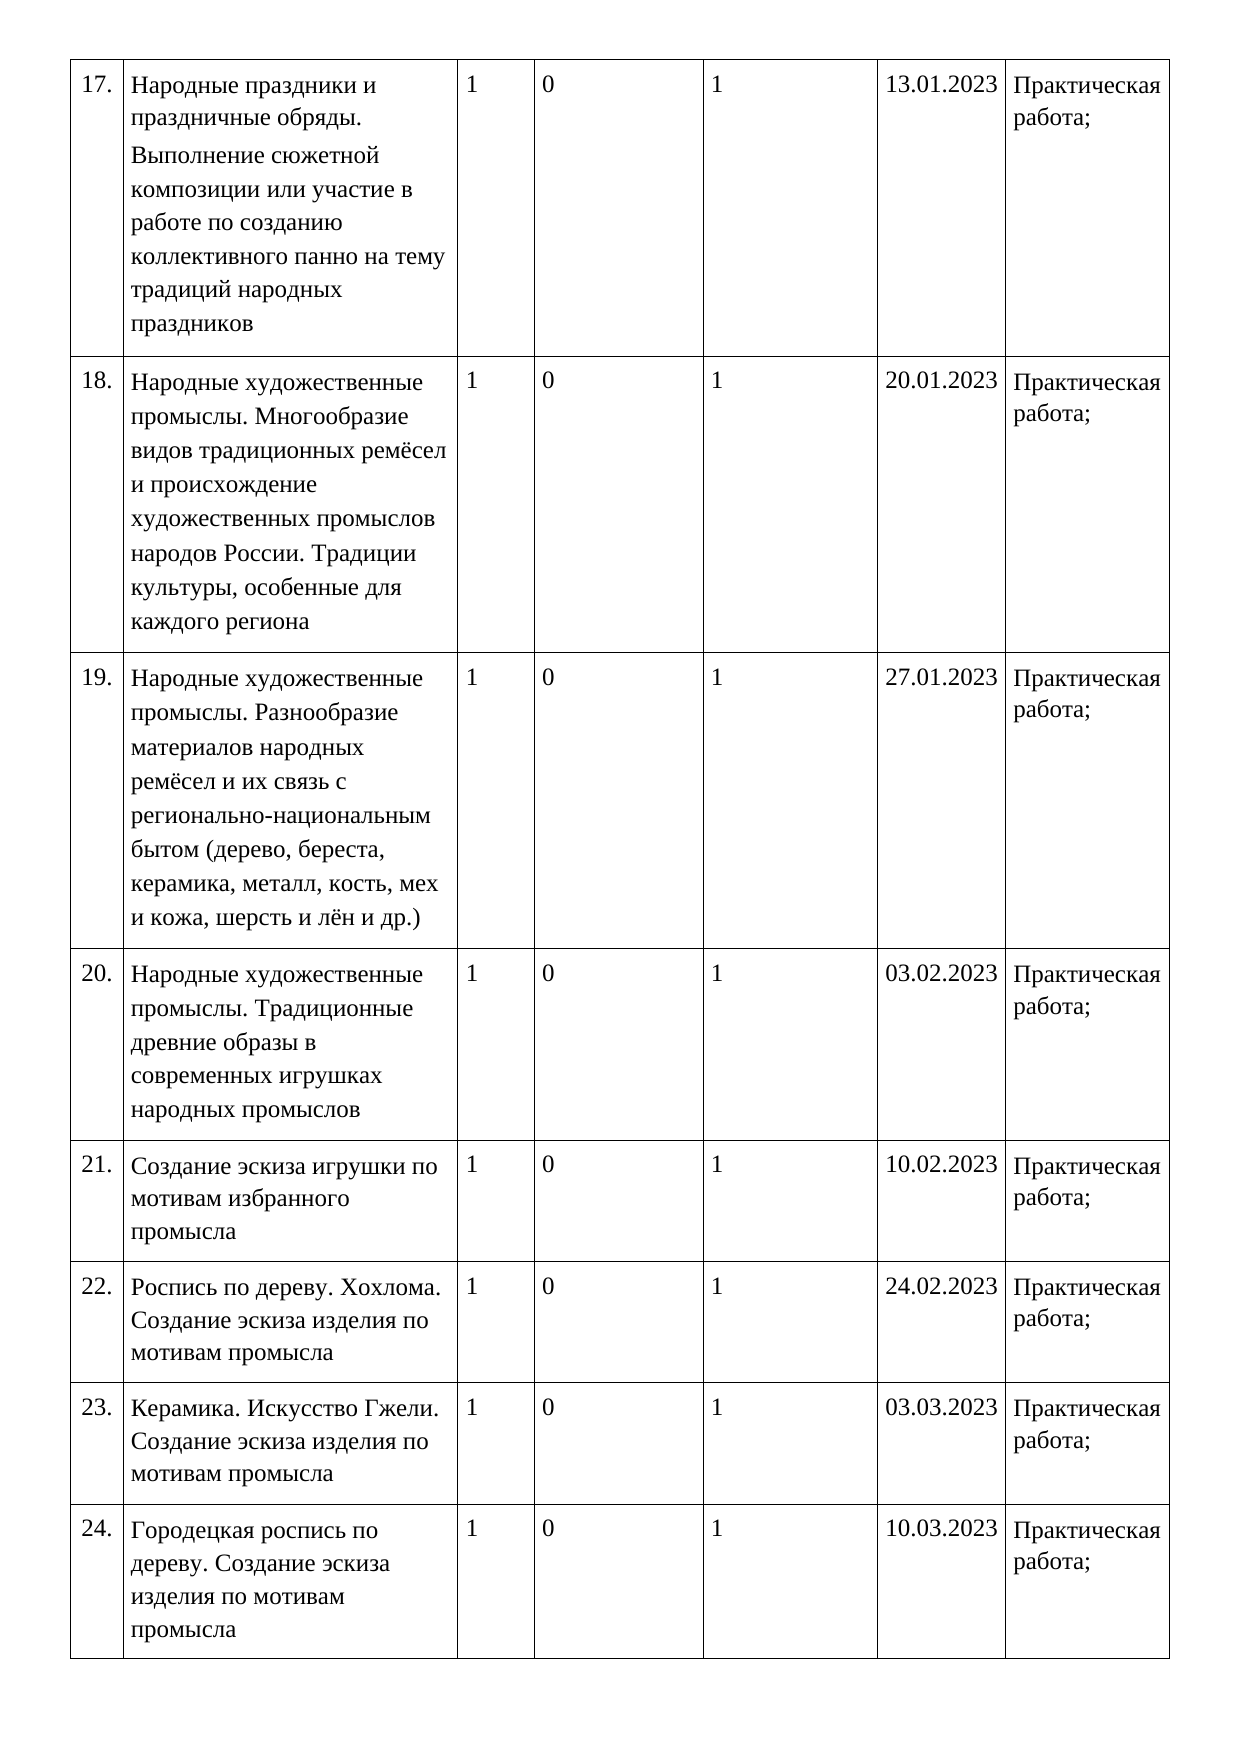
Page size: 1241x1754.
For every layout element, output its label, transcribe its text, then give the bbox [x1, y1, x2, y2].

table_cell 03.03.2023 [878, 1383, 1005, 1503]
table_cell 1 [458, 949, 534, 1139]
table_cell 10.02.2023 [878, 1141, 1005, 1261]
table_cell 0 [535, 1141, 703, 1261]
table_cell 1 [458, 653, 534, 948]
table_cell 27.01.2023 [878, 653, 1005, 948]
table_cell 20. [71, 949, 123, 1139]
table_cell 0 [535, 357, 703, 652]
table_cell Практическая работа; [1006, 1383, 1169, 1503]
table_cell Народные художественные промыслы. Разнообразие материалов народных ремёсел и их связь с регионально-национальным бытом (дерево, береста, керамика, металл, кость, мех и кожа, шерсть и лён и др.) [124, 653, 457, 948]
table_cell Народные художественные промыслы. Многообразие видов традиционных ремёсел и происхождение художественных промыслов народов России. Традиции культуры, особенные для каждого региона [124, 357, 457, 652]
table_cell 0 [535, 653, 703, 948]
table_cell 1 [458, 1383, 534, 1503]
table_cell 23. [71, 1383, 123, 1503]
table_cell Народные художественные промыслы. Традиционные древние образы в современных игрушках народных промыслов [124, 949, 457, 1139]
table_cell Практическая работа; [1006, 1505, 1169, 1658]
table_header Практическая работа; [1006, 60, 1169, 356]
table_cell Создание эскиза игрушки по мотивам избранного промысла [124, 1141, 457, 1261]
table_header 1 [704, 60, 877, 356]
table_header 0 [535, 60, 703, 356]
table_cell 20.01.2023 [878, 357, 1005, 652]
table_cell 1 [704, 1141, 877, 1261]
table_cell 24.02.2023 [878, 1262, 1005, 1382]
table_cell 1 [704, 1505, 877, 1658]
table_cell 1 [458, 1505, 534, 1658]
table_cell 0 [535, 1383, 703, 1503]
table_cell Практическая работа; [1006, 653, 1169, 948]
table_cell 0 [535, 949, 703, 1139]
table_cell Роспись по дереву. Хохлома. Создание эскиза изделия по мотивам промысла [124, 1262, 457, 1382]
table_cell Городецкая роспись по дереву. Создание эскиза изделия по мотивам промысла [124, 1505, 457, 1658]
table_cell 1 [458, 357, 534, 652]
table_cell 19. [71, 653, 123, 948]
table_cell 21. [71, 1141, 123, 1261]
table_header Народные праздники и праздничные обряды. Выполнение сюжетной композиции или участие в работе по созданию коллективного панно на тему традиций народных праздников [124, 60, 457, 356]
table_cell 1 [704, 357, 877, 652]
table_cell Практическая работа; [1006, 1262, 1169, 1382]
table_cell 22. [71, 1262, 123, 1382]
table_cell 1 [458, 1262, 534, 1382]
table_cell 1 [458, 1141, 534, 1261]
table_header 13.01.2023 [878, 60, 1005, 356]
table_cell 18. [71, 357, 123, 652]
table_cell 03.02.2023 [878, 949, 1005, 1139]
table_cell 0 [535, 1505, 703, 1658]
table_cell 24. [71, 1505, 123, 1658]
table_cell Практическая работа; [1006, 357, 1169, 652]
table_cell 10.03.2023 [878, 1505, 1005, 1658]
table_cell 1 [704, 1383, 877, 1503]
table_cell 0 [535, 1262, 703, 1382]
table_cell 1 [704, 1262, 877, 1382]
table_cell Практическая работа; [1006, 949, 1169, 1139]
table_cell Керамика. Искусство Гжели. Создание эскиза изделия по мотивам промысла [124, 1383, 457, 1503]
table_cell 1 [704, 653, 877, 948]
table_header 1 [458, 60, 534, 356]
table_cell Практическая работа; [1006, 1141, 1169, 1261]
table_cell 1 [704, 949, 877, 1139]
table_header 17. [71, 60, 123, 356]
